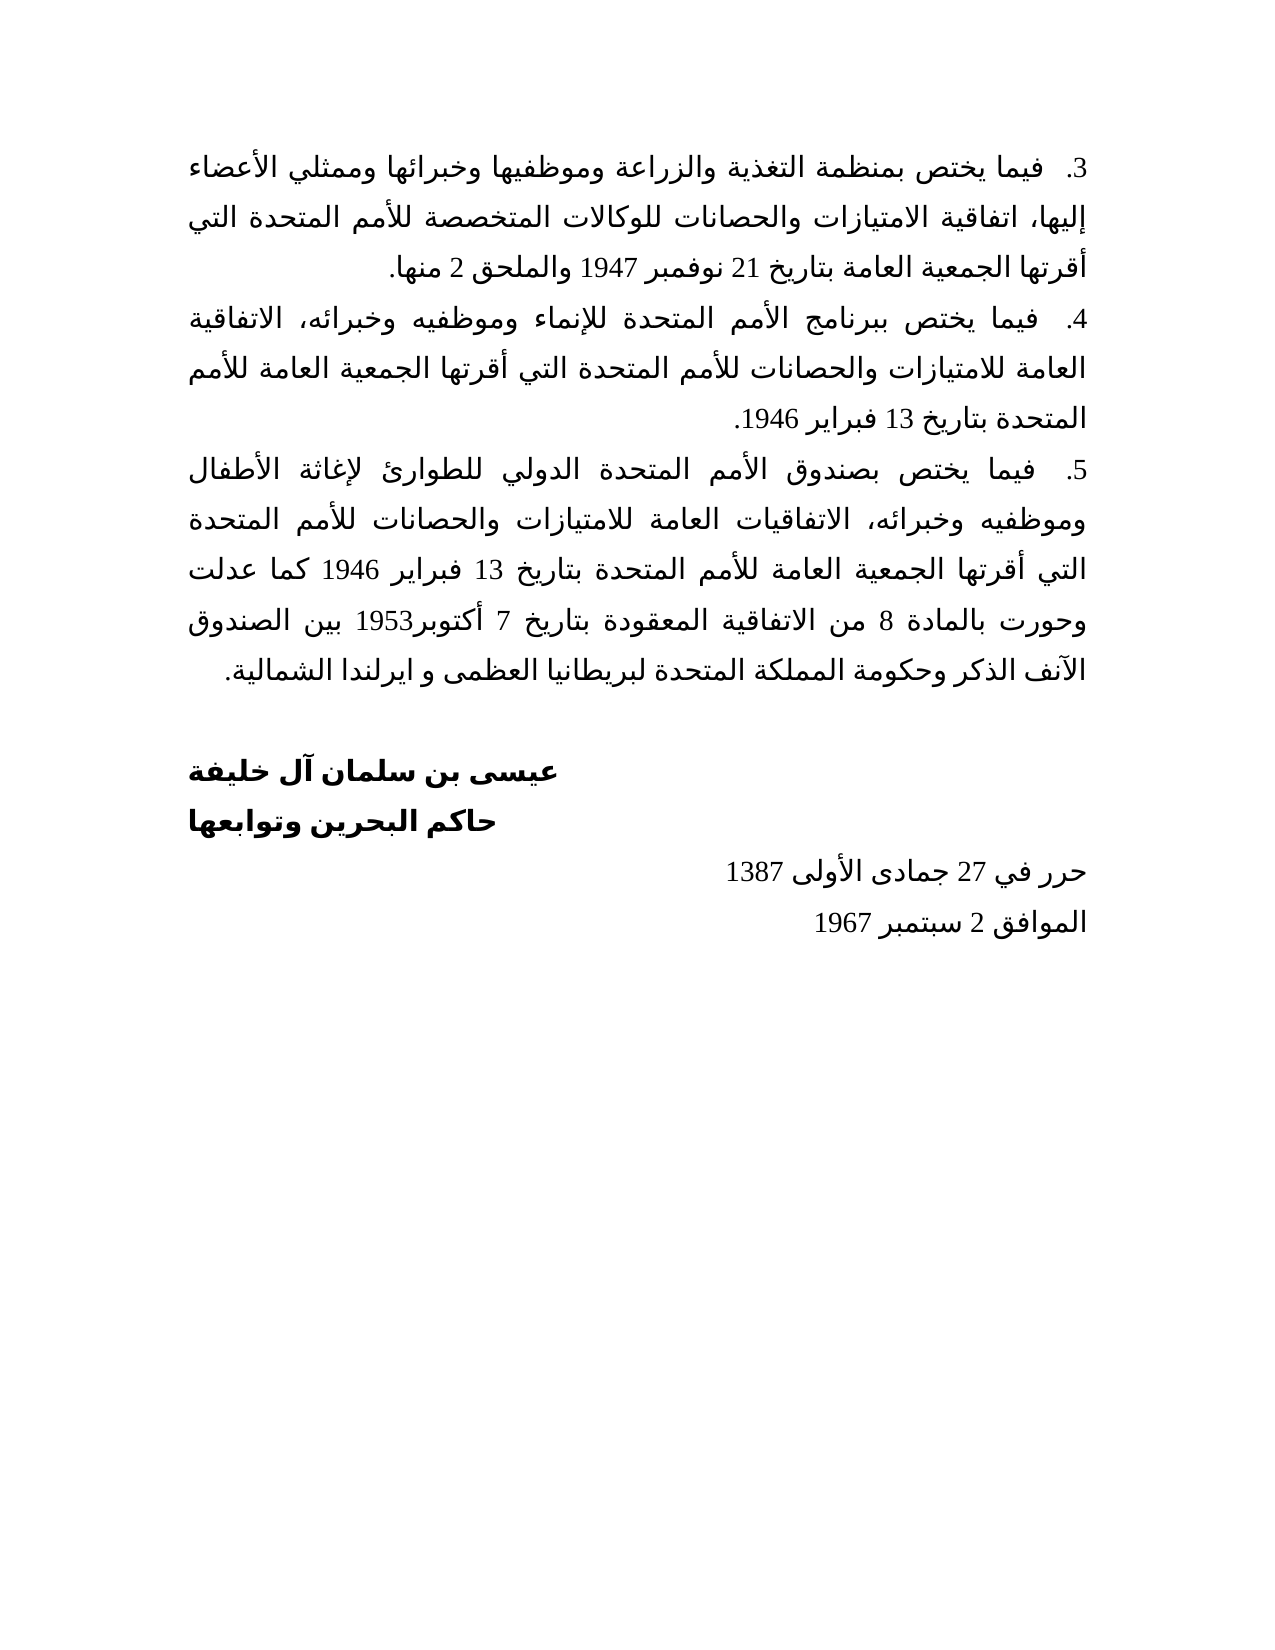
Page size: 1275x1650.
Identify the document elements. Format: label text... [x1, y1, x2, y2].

text عيسى بن سلمان آل خليفة [187, 754, 1087, 787]
list 5. فيما يختص بصندوق الأمم المتحدة الدولي للطوارئ لإغاثة الأطفال وموظفيه وخبرائه، الاتفاقيات العامة للامتيازات والحصانات للأمم المتحدة التي أقرتها الجمعية العامة للأمم المتحدة بتاريخ 13 فبراير 1946 كما عدلت وحورت بالمادة 8 من الاتفاقية المعقودة بتاريخ 7 أكتوبر1953 بين الصندوق الآنف الذكر وحكومة المملكة المتحدة لبريطانيا العظمى و ايرلندا الشمالية. [187, 452, 1087, 687]
text الموافق 2 سبتمبر 1967 [187, 905, 1087, 938]
text حرر في 27 جمادى الأولى 1387 [187, 854, 1087, 888]
list 3. فيما يختص بمنظمة التغذية والزراعة وموظفيها وخبرائها وممثلي الأعضاء إليها، اتفاقية الامتيازات والحصانات للوكالات المتخصصة للأمم المتحدة التي أقرتها الجمعية العامة بتاريخ 21 نوفمبر 1947 والملحق 2 منها. [187, 150, 1087, 284]
text حاكم البحرين وتوابعها [187, 804, 1087, 838]
list 4. فيما يختص ببرنامج الأمم المتحدة للإنماء وموظفيه وخبرائه، الاتفاقية العامة للامتيازات والحصانات للأمم المتحدة التي أقرتها الجمعية العامة للأمم المتحدة بتاريخ 13 فبراير 1946. [187, 301, 1087, 435]
